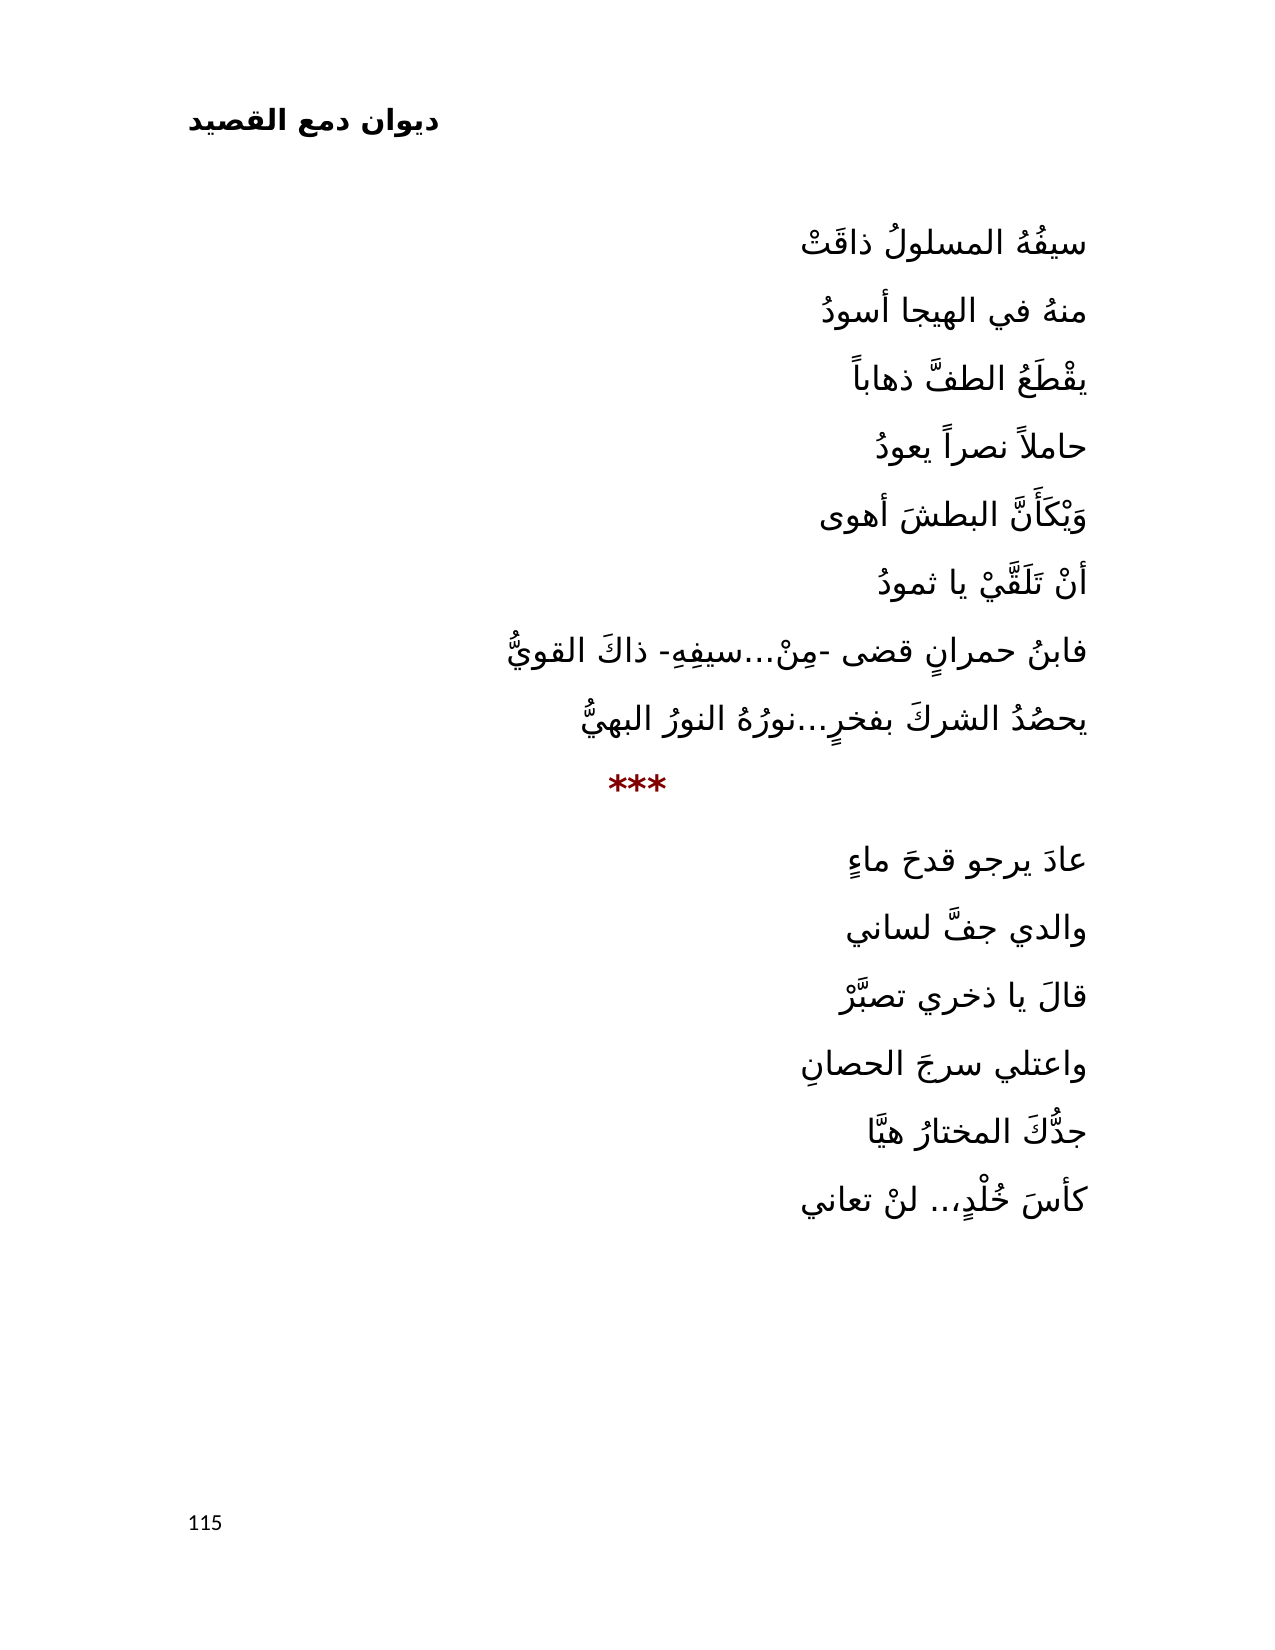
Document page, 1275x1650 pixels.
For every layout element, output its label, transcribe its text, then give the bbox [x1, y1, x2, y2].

text فابنُ حمرانٍ قضى -مِنْ...سيفِهِ- ذاكَ القويُّ [187, 631, 1087, 670]
text منهُ في الهيجا أسودُ [187, 291, 1087, 330]
text حاملاً نصراً يعودُ [187, 427, 1087, 466]
text يقْطَعُ الطفَّ ذهاباً [187, 359, 1087, 398]
text أنْ تَلَقَّيْ يا ثمودُ [187, 563, 1087, 602]
text كأسَ خُلْدٍ،.. لنْ تعاني [187, 1180, 1087, 1219]
text قالَ يا ذخري تصبَّرْ [187, 976, 1087, 1015]
text والدي جفَّ لساني [187, 908, 1087, 947]
text سيفُهُ المسلولُ ذاقَتْ [187, 223, 1087, 262]
text جدُّكَ المختارُ هيَّا [187, 1112, 1087, 1151]
text واعتلي سرجَ الحصانِ [187, 1044, 1087, 1083]
text عادَ يرجو قدحَ ماءٍ [187, 840, 1087, 879]
text يحصُدُ الشركَ بفخرٍ...نورُهُ النورُ البهيُّ [187, 699, 1087, 738]
text *** [187, 767, 1087, 811]
text وَيْكَأَنَّ البطشَ أهوى [187, 495, 1087, 534]
